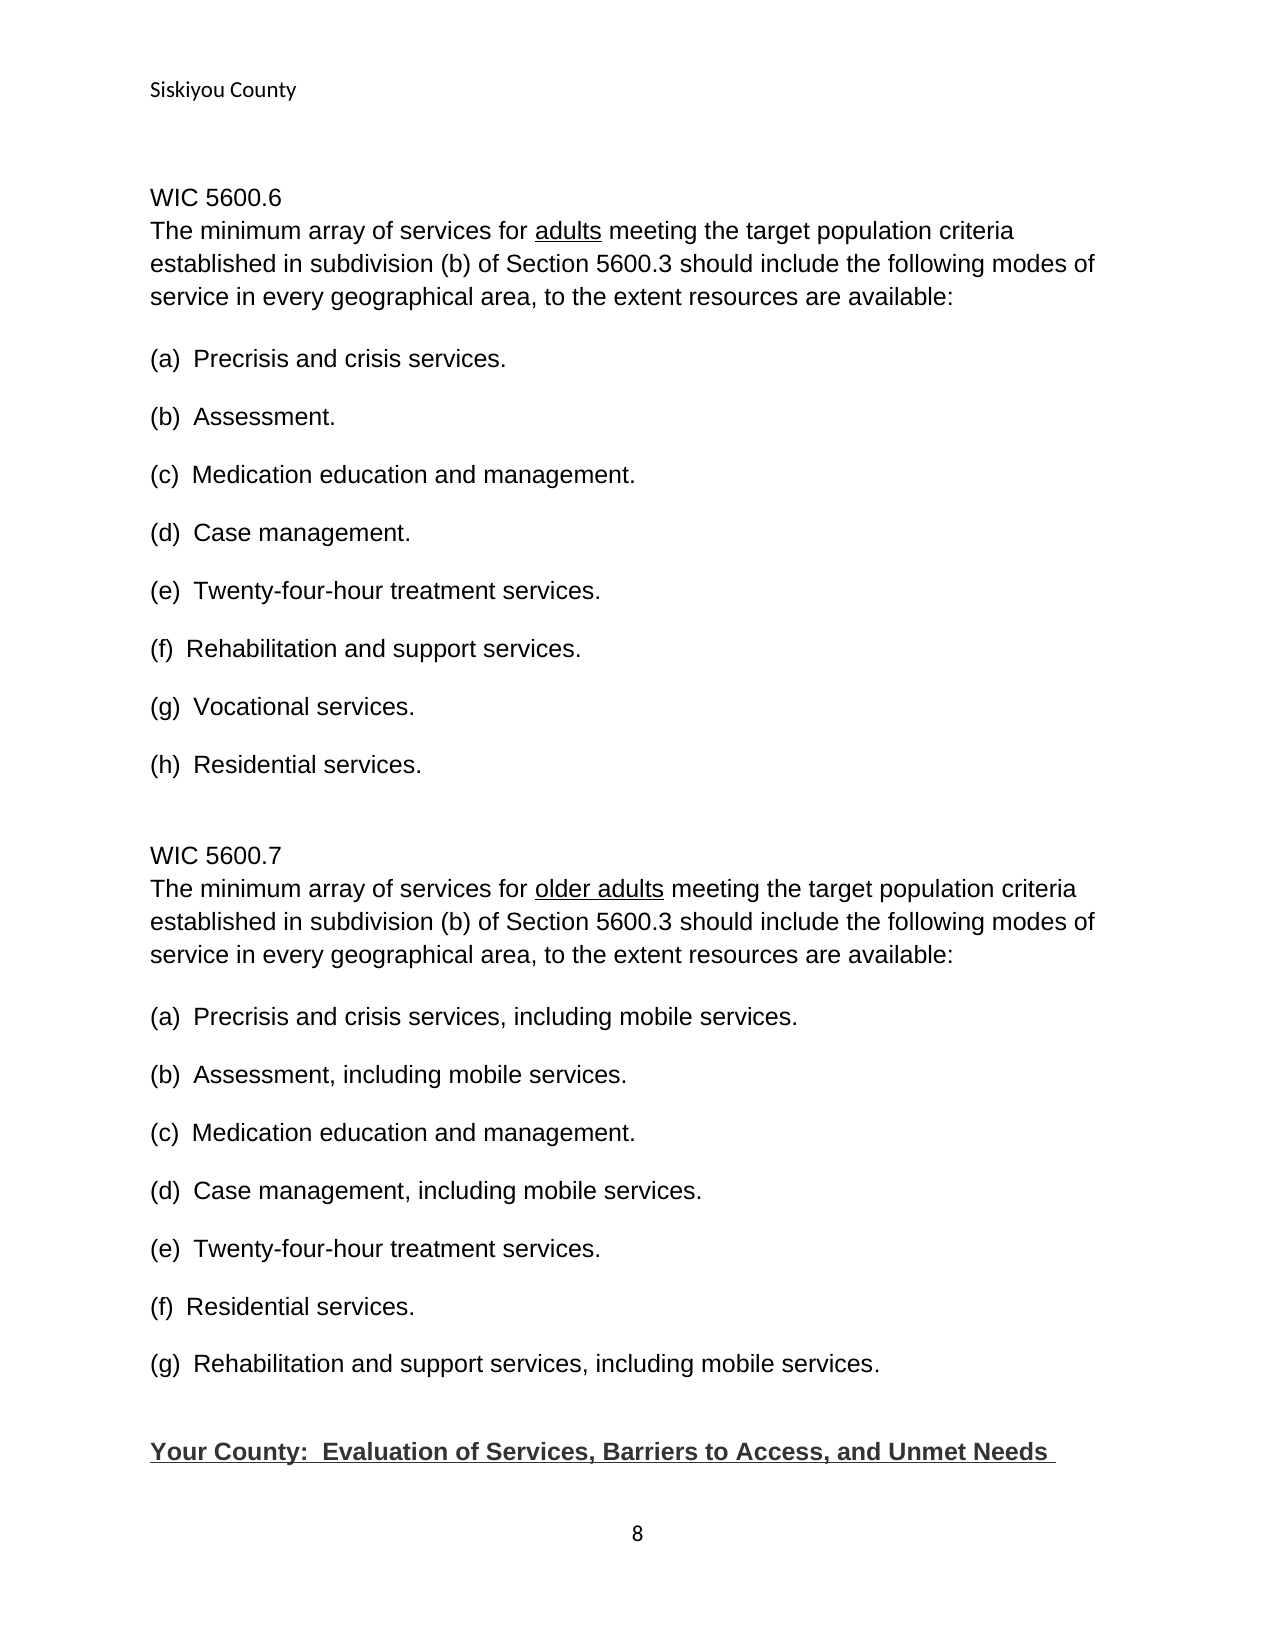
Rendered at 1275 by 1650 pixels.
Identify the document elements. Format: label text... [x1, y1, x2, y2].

text (e) Twenty-four-hour treatment services. [150, 1233, 1125, 1262]
text WIC 5600.6 [150, 183, 1125, 212]
text (b) Assessment, including mobile services. [150, 1060, 1125, 1088]
text (a) Precrisis and crisis services, including mobile services. [150, 1002, 1125, 1031]
text (a) Precrisis and crisis services. [150, 344, 1125, 373]
text (h) Residential services. [150, 750, 1125, 778]
text (d) Case management. [150, 518, 1125, 547]
text (e) Twenty-four-hour treatment services. [150, 576, 1125, 605]
text Your County: Evaluation of Services, Barriers to Access, and Unmet Needs [150, 1437, 1125, 1466]
text The minimum array of services for adults meeting the target population criteria established in subdivision (b) of Section 5600.3 should include the following modes of service in every geographical area, to the extent resources are available: [150, 216, 1125, 311]
text (c) Medication education and management. [150, 1118, 1125, 1146]
text (d) Case management, including mobile services. [150, 1176, 1125, 1204]
text (g) Rehabilitation and support services, including mobile services. [150, 1349, 1125, 1379]
text (b) Assessment. [150, 402, 1125, 431]
text (c) Medication education and management. [150, 460, 1125, 489]
text WIC 5600.7 [150, 841, 1125, 869]
text (g) Vocational services. [150, 692, 1125, 721]
text (f) Rehabilitation and support services. [150, 634, 1125, 663]
text The minimum array of services for older adults meeting the target population criteria established in subdivision (b) of Section 5600.3 should include the following modes of service in every geographical area, to the extent resources are available: [150, 874, 1125, 968]
text (f) Residential services. [150, 1291, 1125, 1320]
